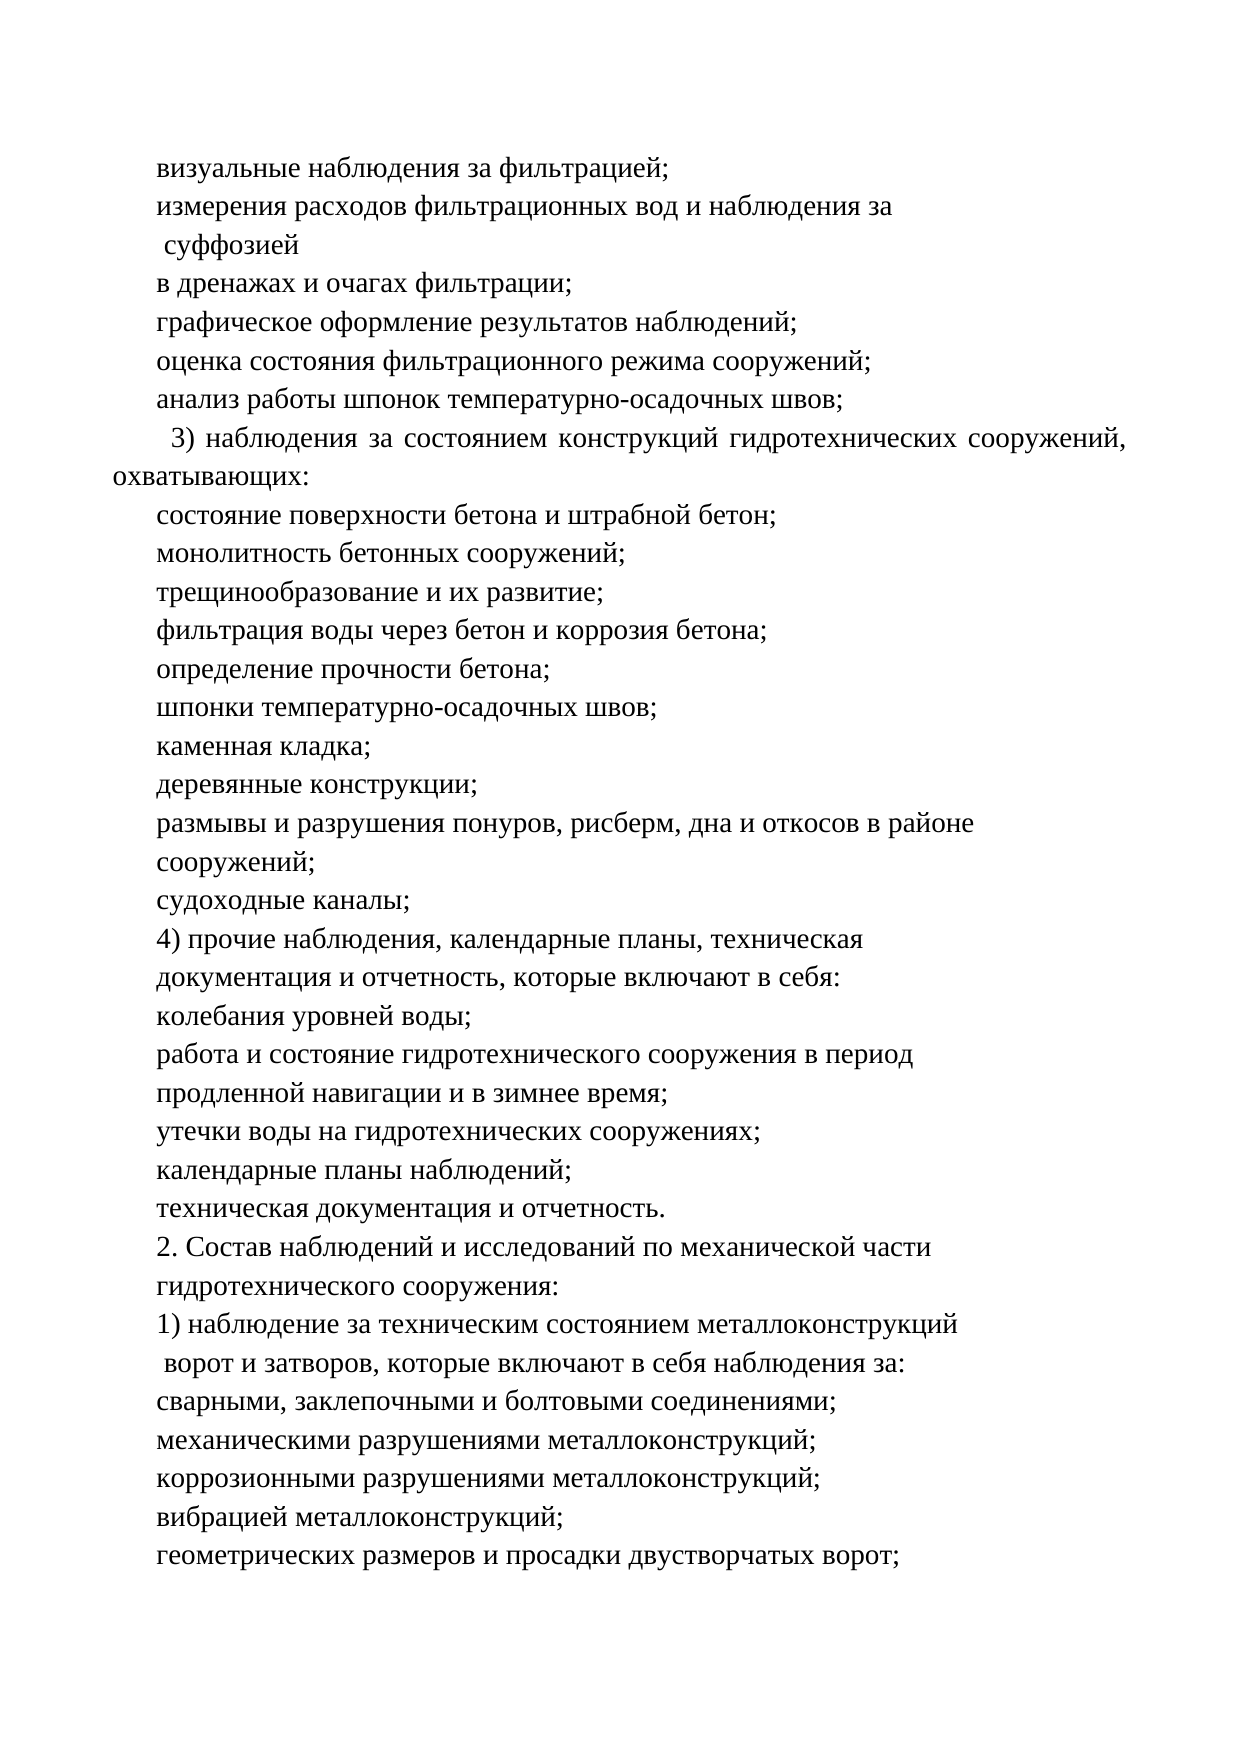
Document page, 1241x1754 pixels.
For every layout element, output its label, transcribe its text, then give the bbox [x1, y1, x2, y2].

text коррозионными разрушениями металлоконструкций; [112, 1460, 1128, 1494]
text вибрацией металлоконструкций; [112, 1499, 1128, 1532]
text оценка состояния фильтрационного режима сооружений; [112, 343, 1128, 376]
text сооружений; [112, 844, 1128, 877]
text утечки воды на гидротехнических сооружениях; [112, 1113, 1128, 1147]
text в дренажах и очагах фильтрации; [112, 266, 1128, 299]
text шпонки температурно-осадочных швов; [112, 689, 1128, 723]
text каменная кладка; [112, 728, 1128, 762]
text колебания уровней воды; [112, 998, 1128, 1031]
text графическое оформление результатов наблюдений; [112, 304, 1128, 338]
text 3) наблюдения за состоянием конструкций гидротехнических сооружений, охватывающих: [112, 420, 1128, 492]
text геометрических размеров и просадки двустворчатых ворот; [112, 1537, 1128, 1571]
text работа и состояние гидротехнического сооружения в период [112, 1036, 1128, 1070]
text визуальные наблюдения за фильтрацией; [112, 150, 1128, 183]
text анализ работы шпонок температурно-осадочных швов; [112, 381, 1128, 415]
text состояние поверхности бетона и штрабной бетон; [112, 497, 1128, 530]
text деревянные конструкции; [112, 767, 1128, 800]
text фильтрация воды через бетон и коррозия бетона; [112, 612, 1128, 646]
text суффозией [112, 227, 1128, 261]
text сварными, заклепочными и болтовыми соединениями; [112, 1383, 1128, 1417]
text определение прочности бетона; [112, 651, 1128, 684]
text календарные планы наблюдений; [112, 1152, 1128, 1186]
text трещинообразование и их развитие; [112, 574, 1128, 607]
text гидротехнического сооружения: [112, 1268, 1128, 1301]
text монолитность бетонных сооружений; [112, 535, 1128, 569]
text судоходные каналы; [112, 882, 1128, 916]
text техническая документация и отчетность. [112, 1191, 1128, 1224]
text документация и отчетность, которые включают в себя: [112, 959, 1128, 993]
text ворот и затворов, которые включают в себя наблюдения за: [112, 1345, 1128, 1378]
text 1) наблюдение за техническим состоянием металлоконструкций [112, 1306, 1128, 1340]
text 4) прочие наблюдения, календарные планы, техническая [112, 921, 1128, 954]
text механическими разрушениями металлоконструкций; [112, 1422, 1128, 1455]
text измерения расходов фильтрационных вод и наблюдения за [112, 188, 1128, 222]
text размывы и разрушения понуров, рисберм, дна и откосов в районе [112, 805, 1128, 839]
text продленной навигации и в зимнее время; [112, 1075, 1128, 1108]
text 2. Состав наблюдений и исследований по механической части [112, 1229, 1128, 1263]
